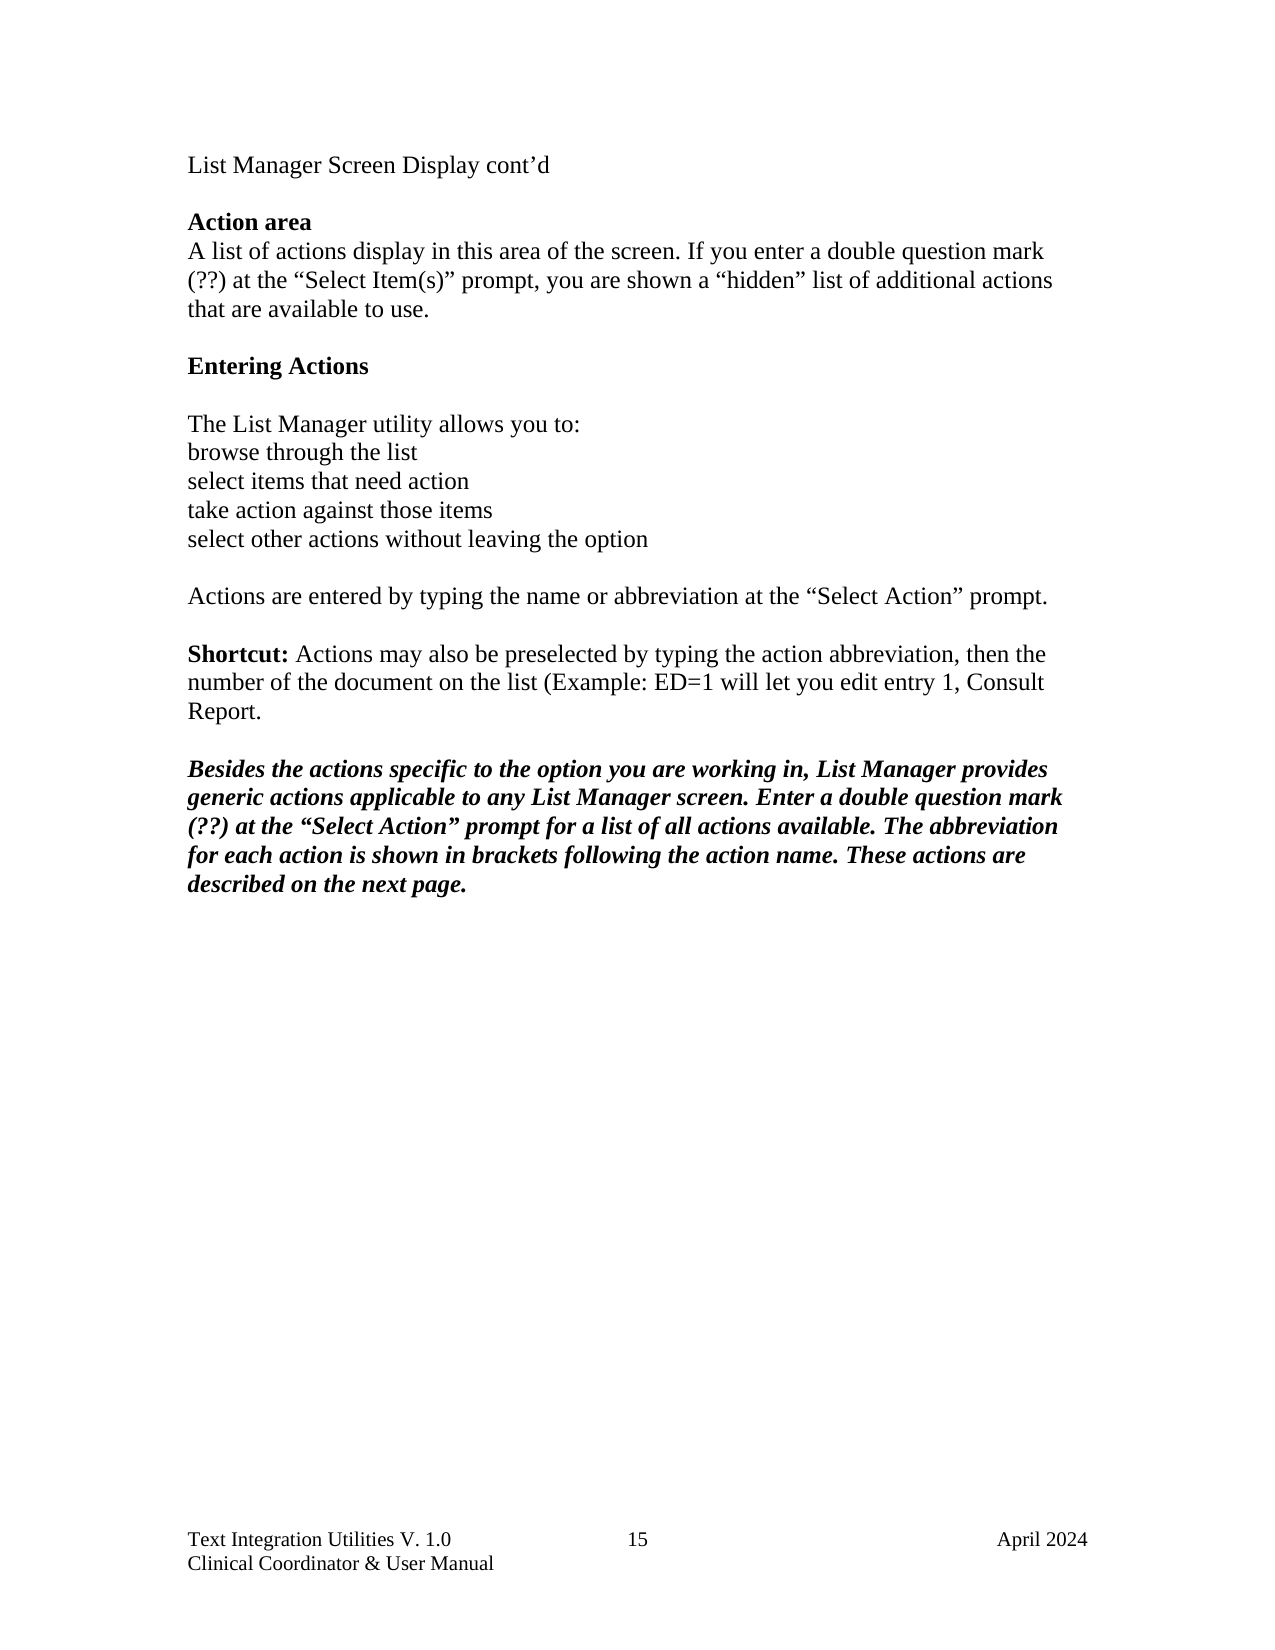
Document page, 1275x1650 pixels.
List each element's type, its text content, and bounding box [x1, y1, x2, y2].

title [187, 150, 1087, 179]
text take action against those items [187, 495, 1087, 524]
text Action area [187, 207, 1087, 236]
text The List Manager utility allows you to: [187, 409, 1087, 437]
text A list of actions display in this area of the screen. If you enter a double question mark (??) at the “Select Item(s)” prompt, you are shown a “hidden” list of additional actions that are available to use. [187, 236, 1087, 322]
text Actions are entered by typing the name or abbreviation at the “Select Action” prompt. [187, 581, 1087, 610]
text select items that need action [187, 466, 1087, 495]
text browse through the list [187, 437, 1087, 466]
text Shortcut: Actions may also be preselected by typing the action abbreviation, then the number of the document on the list (Example: ED=1 will let you edit entry 1, Consult Report. [187, 639, 1087, 725]
text Entering Actions [187, 351, 1087, 380]
text select other actions without leaving the option [187, 524, 1087, 552]
title Besides the actions specific to the option you are working in, List Manager provides generic actions applicable to any List Manager screen. Enter a double question mark (??) at the “Select Action” prompt for a list of all actions available. The abbreviation for each action is shown in brackets following the action name. These actions are described on the next page.List Manager Screen Display, cont’d [187, 754, 1087, 897]
